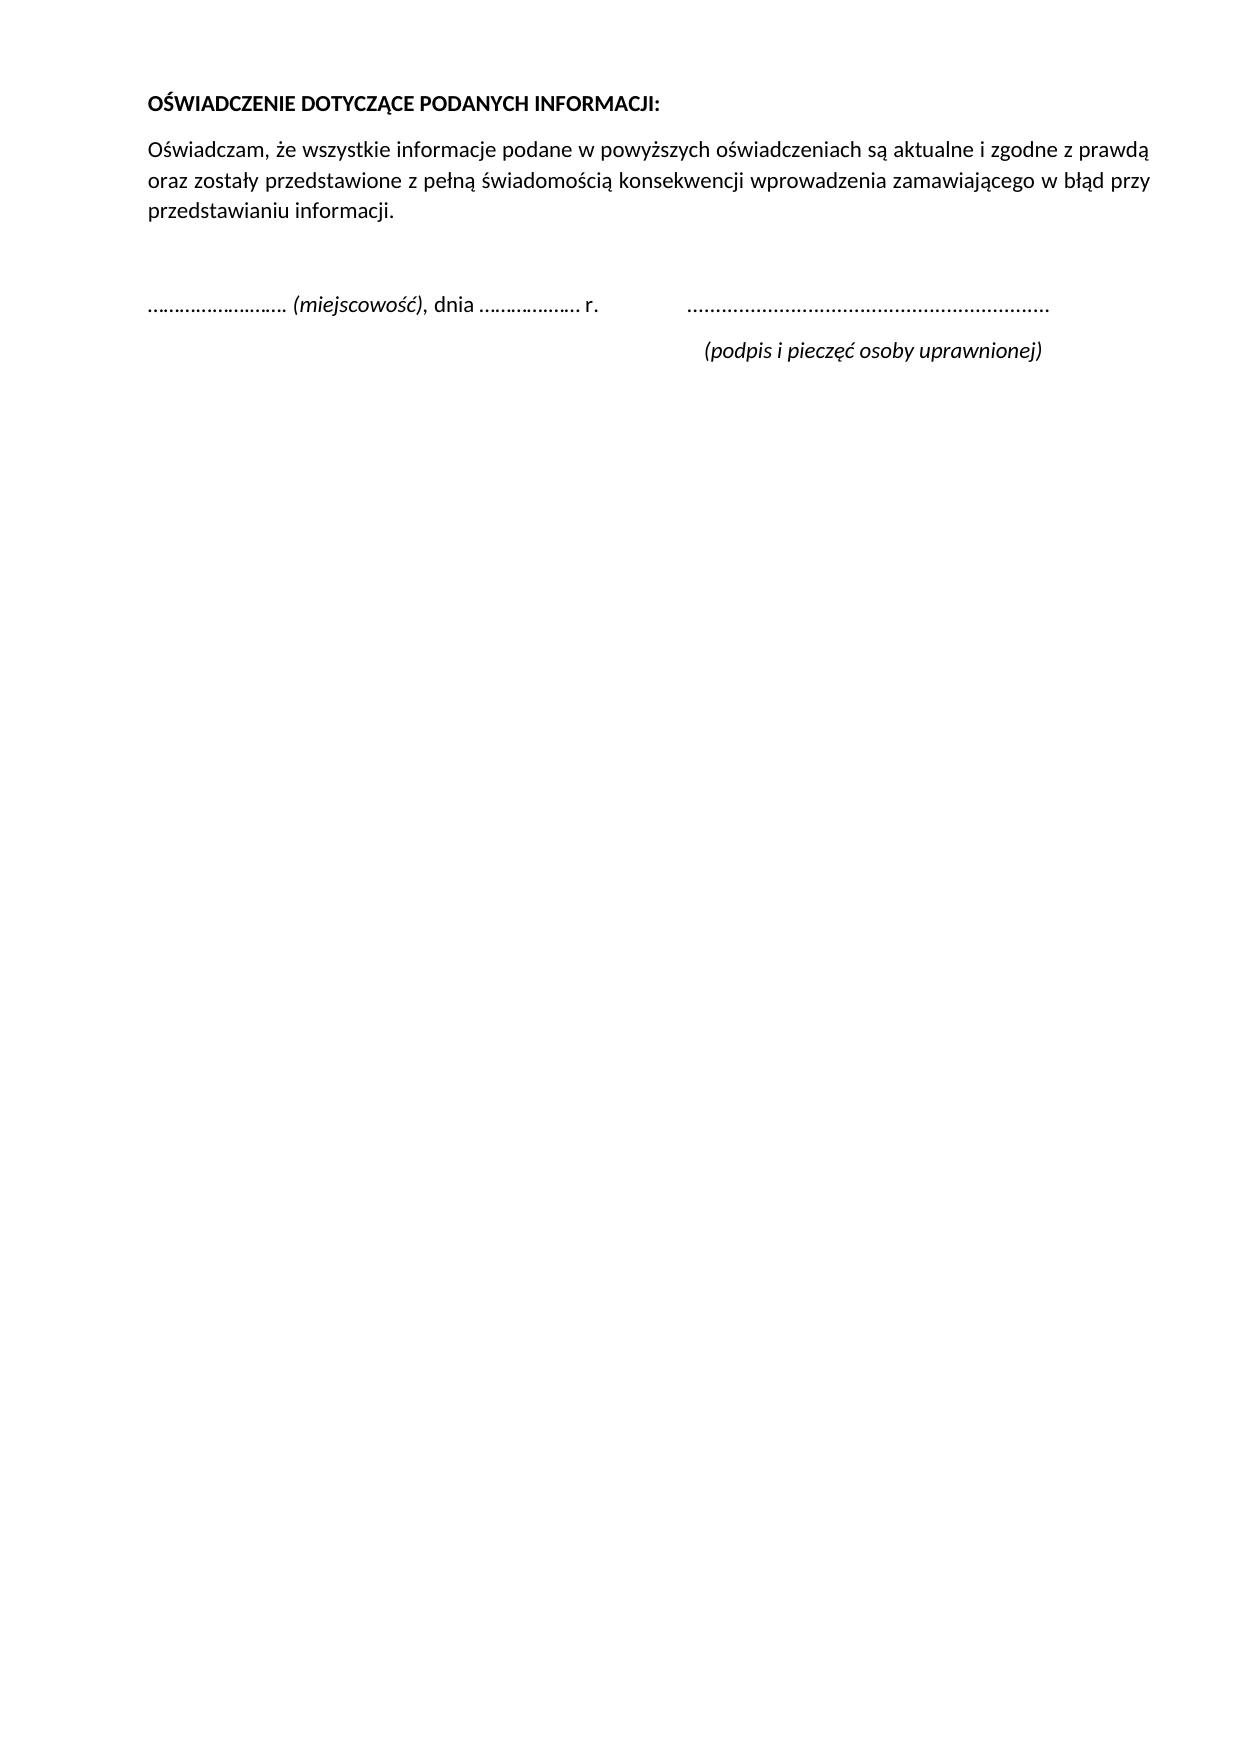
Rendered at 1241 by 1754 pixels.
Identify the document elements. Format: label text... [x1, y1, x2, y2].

text OŚWIADCZENIE DOTYCZĄCE PODANYCH INFORMACJI: [148, 89, 1152, 117]
text Oświadczam, że wszystkie informacje podane w powyższych oświadczeniach są aktualne i zgodne z prawdą oraz zostały przedstawione z pełną świadomością konsekwencji wprowadzenia zamawiającego w błąd przy przedstawianiu informacji. [148, 136, 1152, 224]
text (podpis i pieczęć osoby uprawnionej) [148, 337, 1152, 364]
text ………...…….……. (miejscowość), dnia ………….…… r. ............................................................... [148, 290, 1152, 318]
